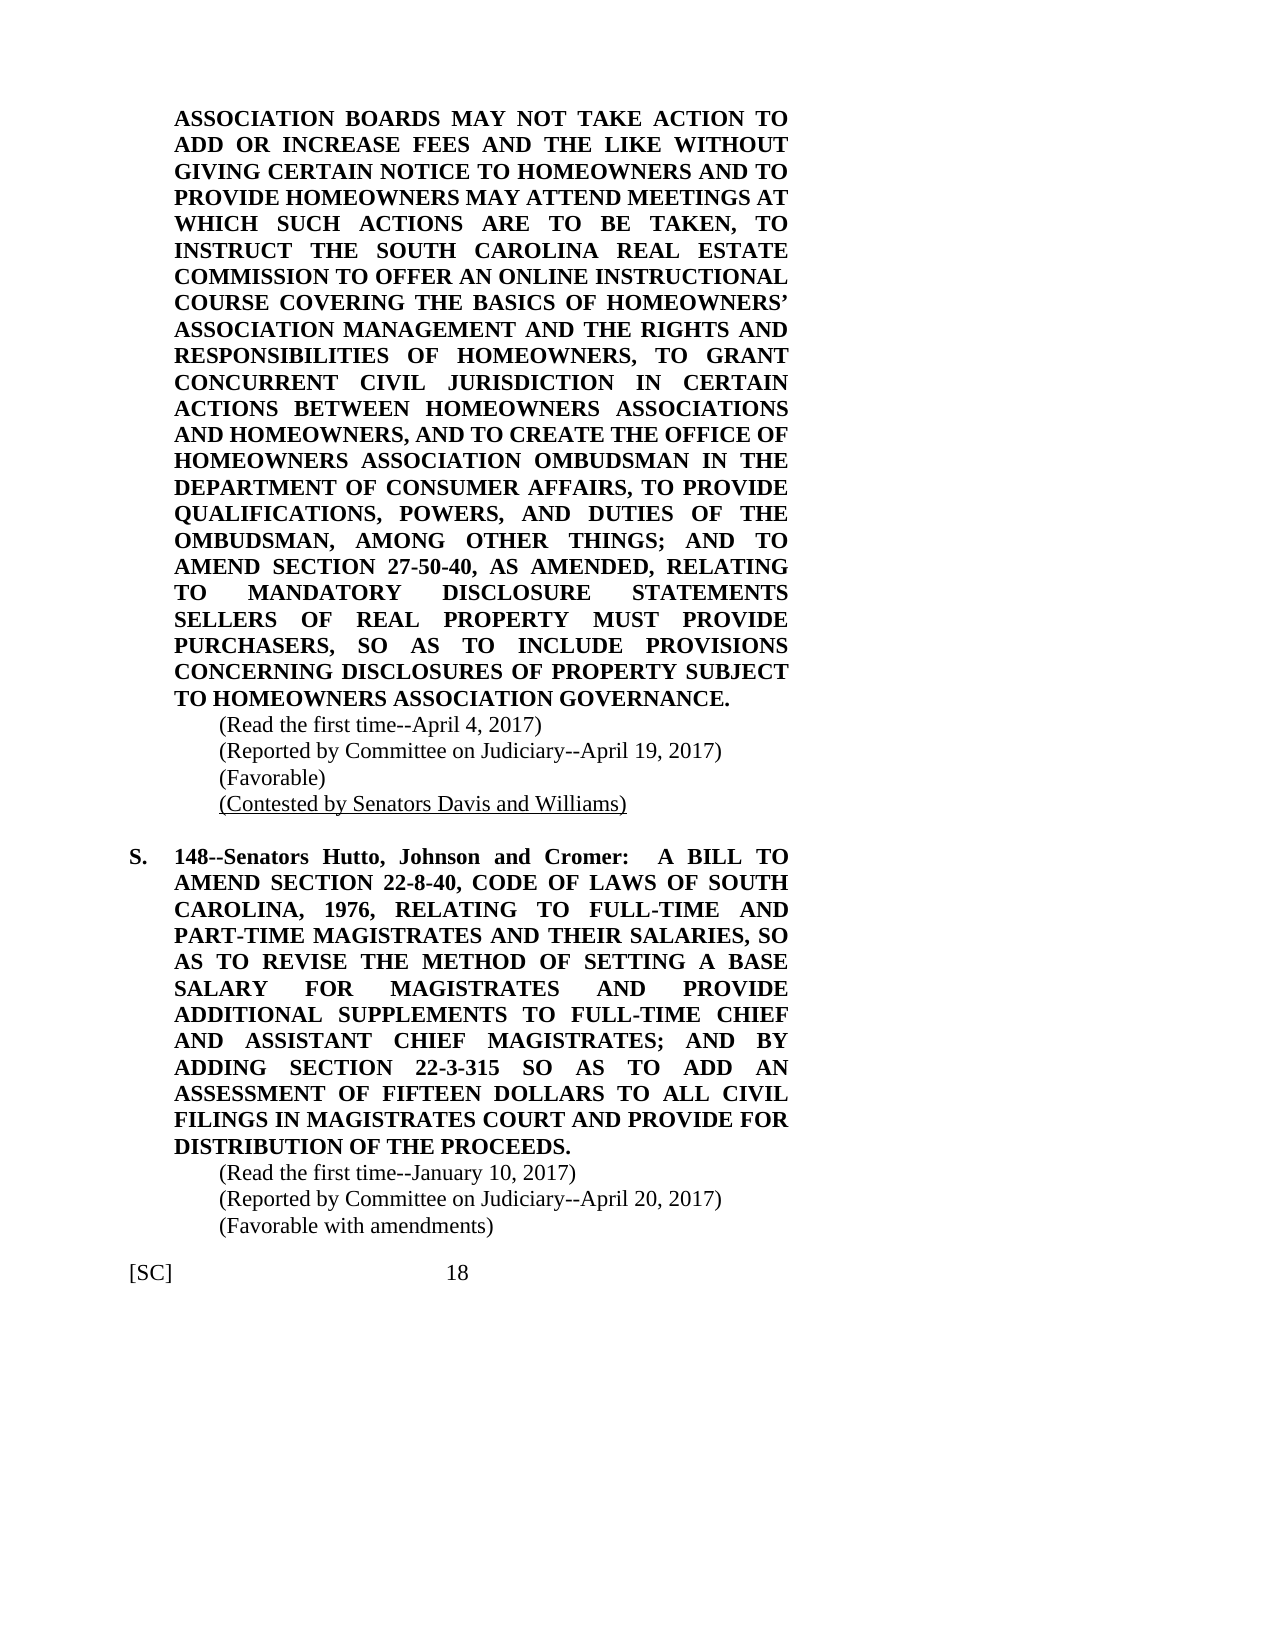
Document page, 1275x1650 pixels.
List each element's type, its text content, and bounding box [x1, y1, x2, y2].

text (Favorable) [219, 764, 789, 790]
text (Reported by Committee on Judiciary--April 20, 2017) [219, 1186, 789, 1212]
text (Reported by Committee on Judiciary--April 19, 2017) [219, 737, 789, 764]
text (Contested by Senators Davis and Williams) [219, 790, 789, 817]
text (Favorable with amendments) [219, 1212, 789, 1238]
title S. 148--Senators Hutto, Johnson and Cromer: A BILL TO AMEND SECTION 22-8-40, CODE OF LAWS OF SOUTH CAROLINA, 1976, RELATING TO FULL-TIME AND PART-TIME MAGISTRATES AND THEIR SALARIES, SO AS TO REVISE THE METHOD OF SETTING A BASE SALARY FOR MAGISTRATES AND PROVIDE ADDITIONAL SUPPLEMENTS TO FULL-TIME CHIEF AND ASSISTANT CHIEF MAGISTRATES; AND BY ADDING SECTION 22-3-315 SO AS TO ADD AN ASSESSMENT OF FIFTEEN DOLLARS TO ALL CIVIL FILINGS IN MAGISTRATES COURT AND PROVIDE FOR DISTRIBUTION OF THE PROCEEDS. [129, 843, 789, 1159]
text (Read the first time--April 4, 2017) [219, 711, 789, 737]
text (Read the first time--January 10, 2017) [219, 1159, 789, 1186]
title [129, 105, 789, 711]
